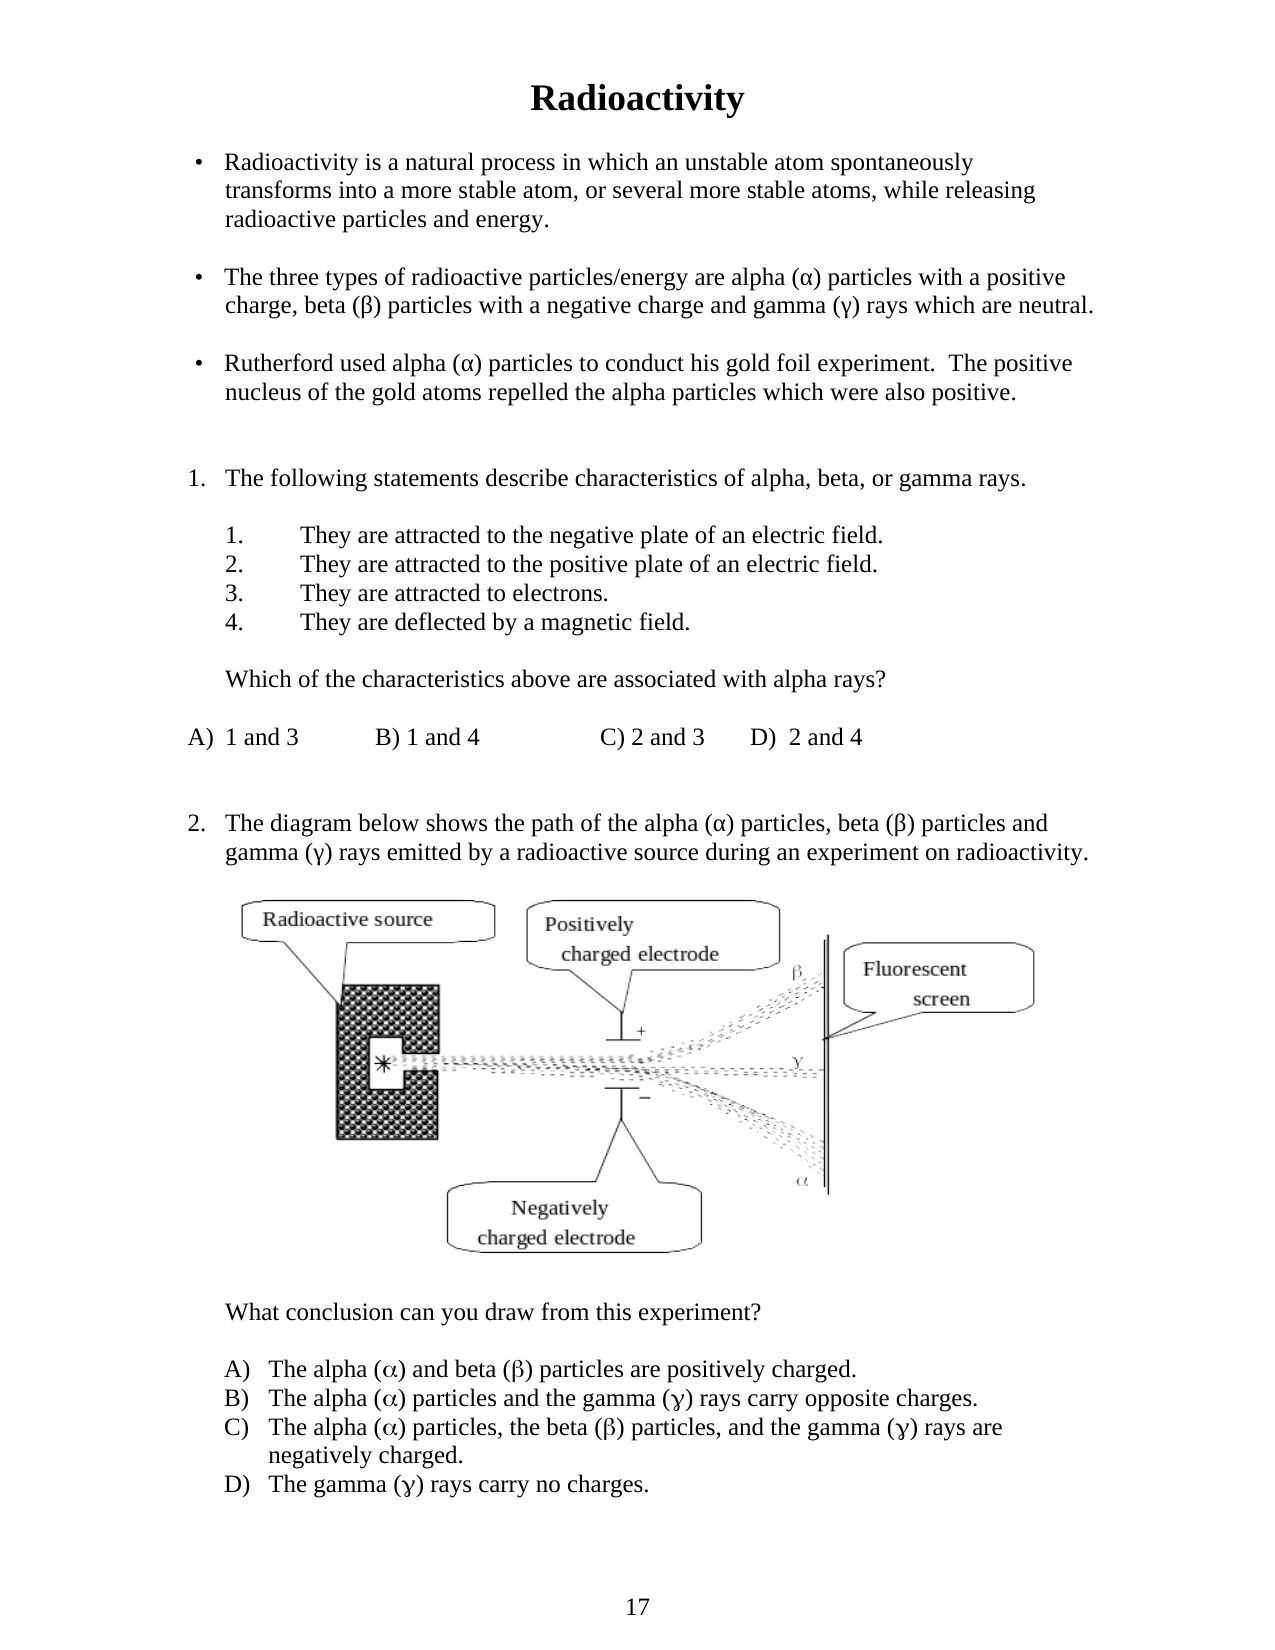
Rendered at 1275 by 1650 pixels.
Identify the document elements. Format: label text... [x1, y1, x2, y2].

list The diagram below shows the path of the alpha (α) particles, beta (β) particles and gamma (γ) rays emitted by a radioactive source during an experiment on radioactivity. [187, 808, 1125, 866]
text 4. They are deflected by a magnetic field. [150, 607, 1125, 636]
list The following statements describe characteristics of alpha, beta, or gamma rays. [187, 463, 1125, 492]
text What conclusion can you draw from this experiment? [150, 1297, 1125, 1326]
text 2. They are attracted to the positive plate of an electric field. [150, 549, 1125, 578]
list The gamma () rays carry no charges. [224, 1469, 1125, 1498]
list The alpha () and beta () particles are positively charged. [224, 1354, 1125, 1383]
list 1 and 3 B) 1 and 4 C) 2 and 3 D) 2 and 4 [187, 722, 1125, 751]
text 1. They are attracted to the negative plate of an electric field. [150, 521, 1125, 549]
list The alpha () particles and the gamma () rays carry opposite charges. [224, 1383, 1125, 1412]
text 3. They are attracted to electrons. [150, 578, 1125, 607]
text Radioactivity [150, 75, 1125, 118]
text Which of the characteristics above are associated with alpha rays? [150, 636, 1125, 693]
text • Rutherford used alpha (α) particles to conduct his gold foil experiment. The positive nucleus of the gold atoms repelled the alpha particles which were also positive. [150, 348, 1125, 406]
list The alpha () particles, the beta () particles, and the gamma () rays are negatively charged. [224, 1412, 1125, 1469]
text • Radioactivity is a natural process in which an unstable atom spontaneously transforms into a more stable atom, or several more stable atoms, while releasing radioactive particles and energy. [150, 147, 1125, 233]
text • The three types of radioactive particles/energy are alpha (α) particles with a positive charge, beta (β) particles with a negative charge and gamma (γ) rays which are neutral. [150, 262, 1125, 319]
